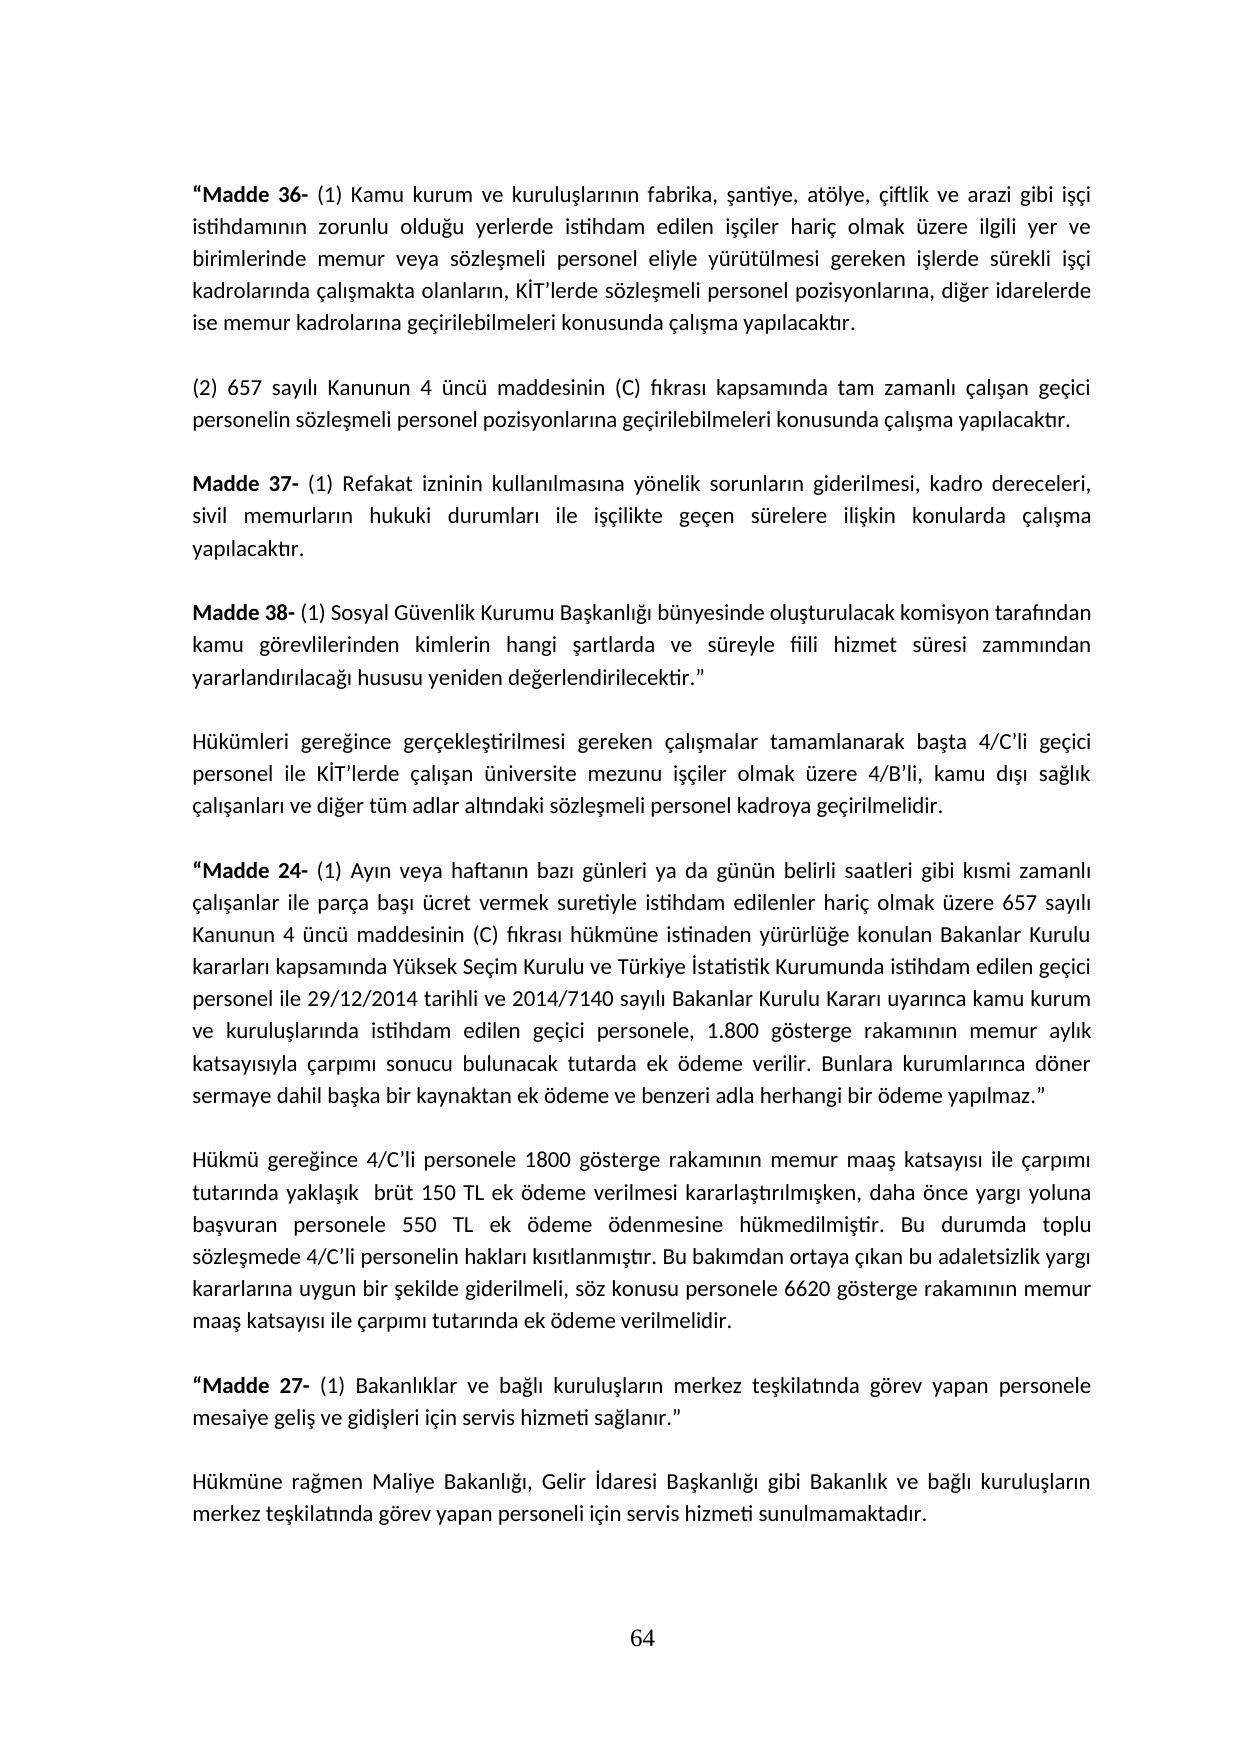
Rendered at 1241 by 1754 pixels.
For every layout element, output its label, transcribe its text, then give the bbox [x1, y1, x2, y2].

text (2) 657 sayılı Kanunun 4 üncü maddesinin (C) fıkrası kapsamında tam zamanlı çalışan geçici personelin sözleşmeli personel pozisyonlarına geçirilebilmeleri konusunda çalışma yapılacaktır. [192, 373, 1093, 433]
text “Madde 24- (1) Ayın veya haftanın bazı günleri ya da günün belirli saatleri gibi kısmi zamanlı çalışanlar ile parça başı ücret vermek suretiyle istihdam edilenler hariç olmak üzere 657 sayılı Kanunun 4 üncü maddesinin (C) fıkrası hükmüne istinaden yürürlüğe konulan Bakanlar Kurulu kararları kapsamında Yüksek Seçim Kurulu ve Türkiye İstatistik Kurumunda istihdam edilen geçici personel ile 29/12/2014 tarihli ve 2014/7140 sayılı Bakanlar Kurulu Kararı uyarınca kamu kurum ve kuruluşlarında istihdam edilen geçici personele, 1.800 gösterge rakamının memur aylık katsayısıyla çarpımı sonucu bulunacak tutarda ek ödeme verilir. Bunlara kurumlarınca döner sermaye dahil başka bir kaynaktan ek ödeme ve benzeri adla herhangi bir ödeme yapılmaz.” [192, 856, 1093, 1109]
text Hükmü gereğince 4/C’li personele 1800 gösterge rakamının memur maaş katsayısı ile çarpımı tutarında yaklaşık brüt 150 TL ek ödeme verilmesi kararlaştırılmışken, daha önce yargı yoluna başvuran personele 550 TL ek ödeme ödenmesine hükmedilmiştir. Bu durumda toplu sözleşmede 4/C’li personelin hakları kısıtlanmıştır. Bu bakımdan ortaya çıkan bu adaletsizlik yargı kararlarına uygun bir şekilde giderilmeli, söz konusu personele 6620 gösterge rakamının memur maaş katsayısı ile çarpımı tutarında ek ödeme verilmelidir. [192, 1145, 1093, 1334]
text Madde 37- (1) Refakat izninin kullanılmasına yönelik sorunların giderilmesi, kadro dereceleri, sivil memurların hukuki durumları ile işçilikte geçen sürelere ilişkin konularda çalışma yapılacaktır. [192, 469, 1093, 562]
text “Madde 27- (1) Bakanlıklar ve bağlı kuruluşların merkez teşkilatında görev yapan personele mesaiye geliş ve gidişleri için servis hizmeti sağlanır.” [192, 1399, 1093, 1431]
text Madde 38- (1) Sosyal Güvenlik Kurumu Başkanlığı bünyesinde oluşturulacak komisyon tarafından kamu görevlilerinden kimlerin hangi şartlarda ve süreyle fiili hizmet süresi zammından yararlandırılacağı hususu yeniden değerlendirilecektir.” [192, 598, 1093, 691]
text Hükümleri gereğince gerçekleştirilmesi gereken çalışmalar tamamlanarak başta 4/C’li geçici personel ile KİT’lerde çalışan üniversite mezunu işçiler olmak üzere 4/B’li, kamu dışı sağlık çalışanları ve diğer tüm adlar altındaki sözleşmeli personel kadroya geçirilmelidir. [192, 727, 1093, 819]
text Hükmüne rağmen Maliye Bakanlığı, Gelir İdaresi Başkanlığı gibi Bakanlık ve bağlı kuruluşların merkez teşkilatında görev yapan personeli için servis hizmeti sunulmamaktadır. [192, 1467, 1093, 1527]
text “Madde 36- (1) Kamu kurum ve kuruluşlarının fabrika, şantiye, atölye, çiftlik ve arazi gibi işçi istihdamının zorunlu olduğu yerlerde istihdam edilen işçiler hariç olmak üzere ilgili yer ve birimlerinde memur veya sözleşmeli personel eliyle yürütülmesi gereken işlerde sürekli işçi kadrolarında çalışmakta olanların, KİT’lerde sözleşmeli personel pozisyonlarına, diğer idarelerde ise memur kadrolarına geçirilebilmeleri konusunda çalışma yapılacaktır. [192, 180, 1093, 337]
